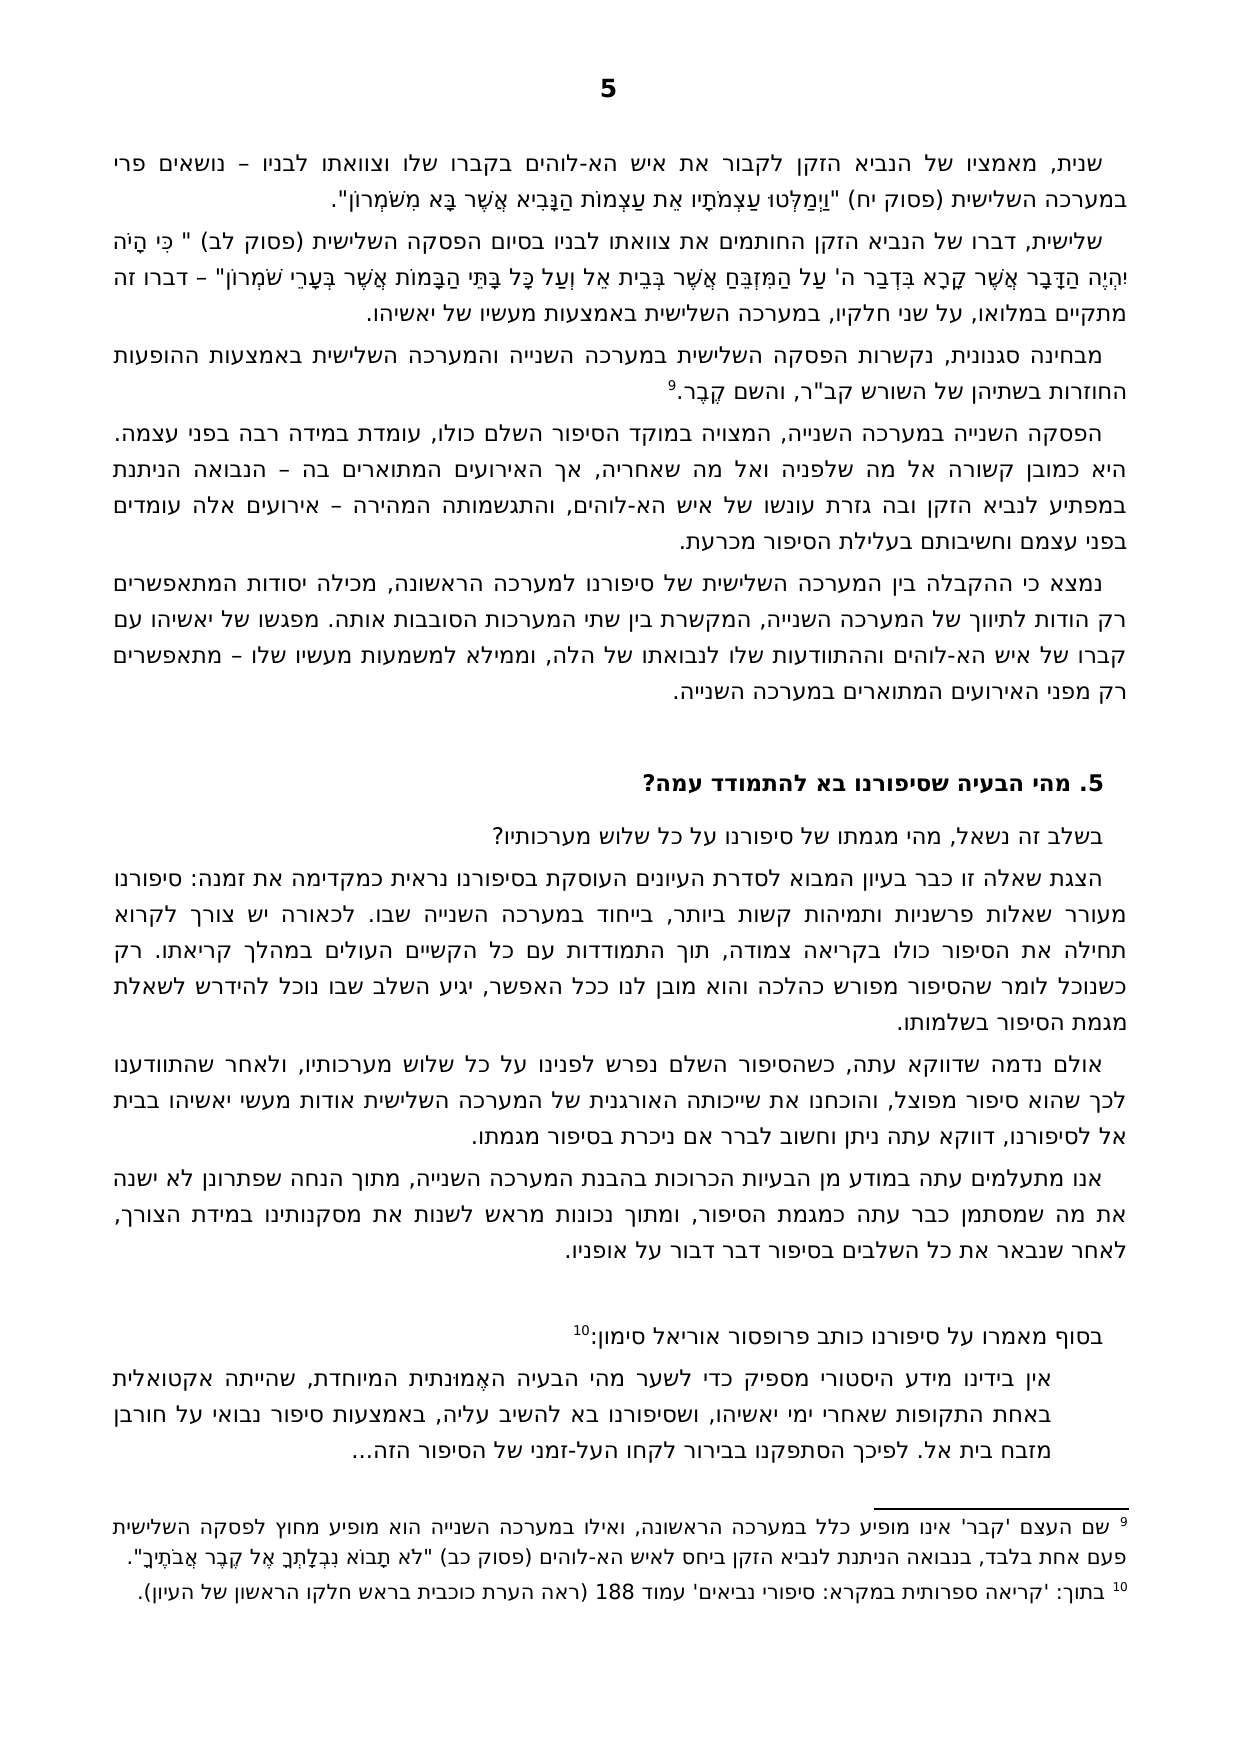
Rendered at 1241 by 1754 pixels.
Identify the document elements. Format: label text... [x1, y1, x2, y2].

text שלישית, דברו של הנביא הזקן החותמים את צוואתו לבניו בסיום הפסקה השלישית (פסוק לב) " כִּי הָיֹה יִהְיֶה הַדָּבָר אֲשֶׁר קָרָא בִּדְבַר ה' עַל הַמִּזְבֵּחַ אֲשֶׁר בְּבֵית אֵל וְעַל כָּל בָּתֵּי הַבָּמוֹת אֲשֶׁר בְּעָרֵי שֹׁמְרוֹן" – דברו זה מתקיים במלואו, על שני חלקיו, במערכה השלישית באמצעות מעשיו של יאשיהו. [112, 228, 1128, 327]
text בשלב זה נשאל, מהי מגמתו של סיפורנו על כל שלוש מערכותיו? [112, 823, 1128, 850]
text אנו מתעלמים עתה במודע מן הבעיות הכרוכות בהבנת המערכה השנייה, מתוך הנחה שפתרונן לא ישנה את מה שמסתמן כבר עתה כמגמת הסיפור, ומתוך נכונות מראש לשנות את מסקנותינו במידת הצורך, לאחר שנבאר את כל השלבים בסיפור דבר דבור על אופניו. [112, 1165, 1128, 1264]
text אין בידינו מידע היסטורי מספיק כדי לשער מהי הבעיה האֶמוּנתית המיוחדת, שהייתה אקטואלית באחת התקופות שאחרי ימי יאשיהו, ושסיפורנו בא להשיב עליה, באמצעות סיפור נבואי על חורבן מזבח בית אל. לפיכך הסתפקנו בבירור לקחו העל-זמני של הסיפור הזה... [112, 1366, 1053, 1464]
text הצגת שאלה זו כבר בעיון המבוא לסדרת העיונים העוסקת בסיפורנו נראית כמקדימה את זמנה: סיפורנו מעורר שאלות פרשניות ותמיהות קשות ביותר, בייחוד במערכה השנייה שבו. לכאורה יש צורך לקרוא תחילה את הסיפור כולו בקריאה צמודה, תוך התמודדות עם כל הקשיים העולים במהלך קריאתו. רק כשנוכל לומר שהסיפור מפורש כהלכה והוא מובן לנו ככל האפשר, יגיע השלב שבו נוכל להידרש לשאלת מגמת הסיפור בשלמותו. [112, 865, 1128, 1036]
text בסוף מאמרו על סיפורנו כותב פרופסור אוריאל סימון: [112, 1323, 1128, 1350]
text הפסקה השנייה במערכה השנייה, המצויה במוקד הסיפור השלם כולו, עומדת במידה רבה בפני עצמה. היא כמובן קשורה אל מה שלפניה ואל מה שאחריה, אך האירועים המתוארים בה – הנבואה הניתנת במפתיע לנביא הזקן ובה גזרת עונשו של איש הא-לוהים, והתגשמותה המהירה – אירועים אלה עומדים בפני עצמם וחשיבותם בעלילת הסיפור מכרעת. [112, 420, 1128, 555]
text מבחינה סגנונית, נקשרות הפסקה השלישית במערכה השנייה והמערכה השלישית באמצעות ההופעות החוזרות בשתיהן של השורש קב"ר, והשם קֶבֶר. [112, 342, 1128, 405]
text אולם נדמה שדווקא עתה, כשהסיפור השלם נפרש לפנינו על כל שלוש מערכותיו, ולאחר שהתוודענו לכך שהוא סיפור מפוצל, והוכחנו את שייכותה האורגנית של המערכה השלישית אודות מעשי יאשיהו בבית אל לסיפורנו, דווקא עתה ניתן וחשוב לברר אם ניכרת בסיפור מגמתו. [112, 1051, 1128, 1150]
subtitle 5. מהי הבעיה שסיפורנו בא להתמודד עמה? [112, 771, 1128, 797]
text נמצא כי ההקבלה בין המערכה השלישית של סיפורנו למערכה הראשונה, מכילה יסודות המתאפשרים רק הודות לתיווך של המערכה השנייה, המקשרת בין שתי המערכות הסובבות אותה. מפגשו של יאשיהו עם קברו של איש הא-לוהים וההתוודעות שלו לנבואתו של הלה, וממילא למשמעות מעשיו שלו – מתאפשרים רק מפני האירועים המתוארים במערכה השנייה. [112, 570, 1128, 705]
text שנית, מאמציו של הנביא הזקן לקבור את איש הא-לוהים בקברו שלו וצוואתו לבניו – נושאים פרי במערכה השלישית (פסוק יח) "וַיְמַלְּטוּ עַצְמֹתָיו אֵת עַצְמוֹת הַנָּבִיא אֲשֶׁר בָּא מִשֹּׁמְרוֹן". [112, 150, 1128, 213]
